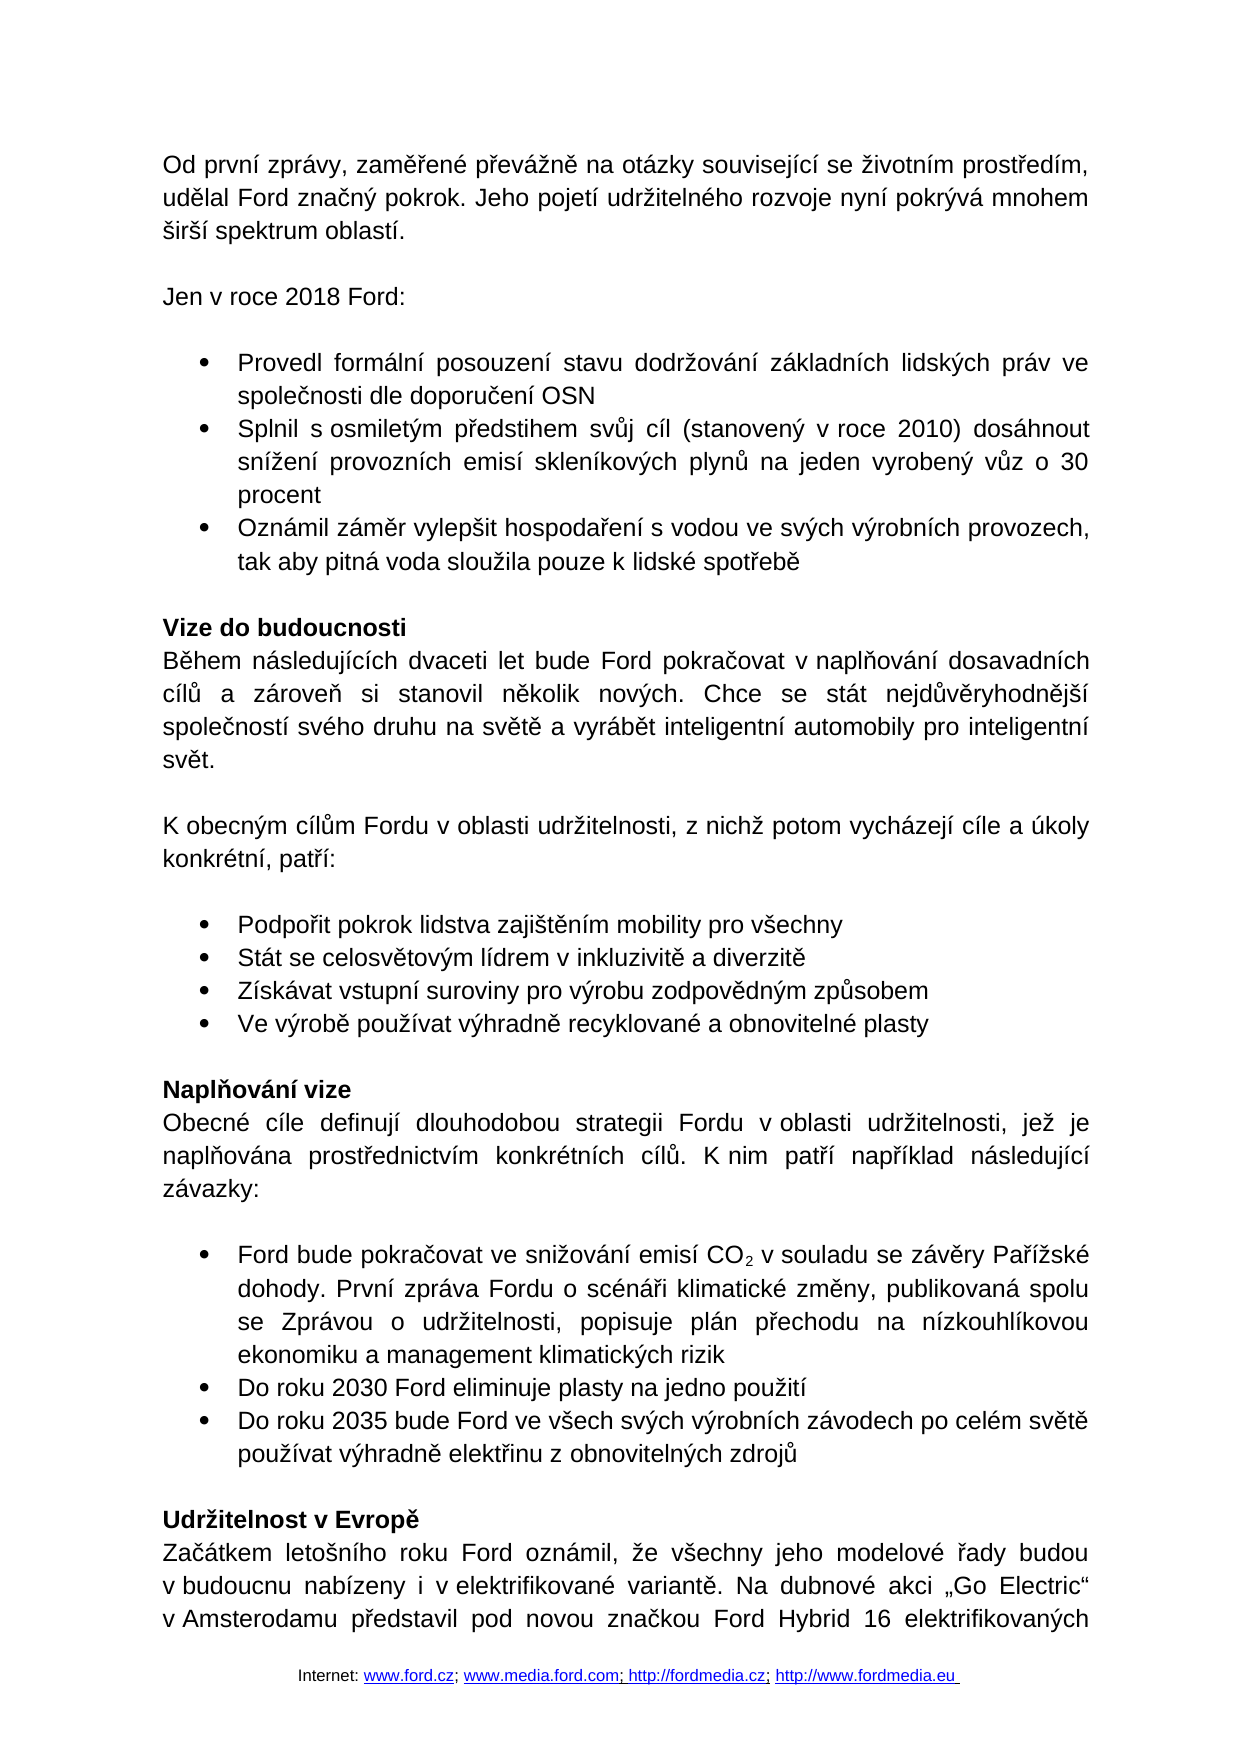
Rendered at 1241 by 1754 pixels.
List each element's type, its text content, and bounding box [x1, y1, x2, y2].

list Stát se celosvětovým lídrem v inkluzivitě a diverzitě [200, 943, 1090, 972]
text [162, 1538, 1090, 1633]
list Provedl formální posouzení stavu dodržování základních lidských práv ve společnosti dle doporučení OSN [200, 348, 1090, 410]
text Během následujících dvaceti let bude Ford pokračovat v naplňování dosavadních cílů a zároveň si stanovil několik nových. Chce se stát nejdůvěryhodnější společností svého druhu na světě a vyrábět inteligentní automobily pro inteligentní svět. [162, 646, 1090, 773]
list Do roku 2035 bude Ford ve všech svých výrobních závodech po celém světě používat výhradně elektřinu z obnovitelných zdrojů [200, 1406, 1090, 1468]
text Udržitelnost v Evropě [162, 1505, 1090, 1534]
text Obecné cíle definují dlouhodobou strategii Fordu v oblasti udržitelnosti, jež je naplňována prostřednictvím konkrétních cílů. K nim patří například následující závazky: [162, 1108, 1090, 1203]
list Oznámil záměr vylepšit hospodaření s vodou ve svých výrobních provozech, tak aby pitná voda sloužila pouze k lidské spotřebě [200, 513, 1090, 575]
list Ford bude pokračovat ve snižování emisí CO2 v souladu se závěry Pařížské dohody. První zpráva Fordu o scénáři klimatické změny, publikovaná spolu se Zprávou o udržitelnosti, popisuje plán přechodu na nízkouhlíkovou ekonomiku a management klimatických rizik [200, 1240, 1090, 1368]
list Splnil s osmiletým předstihem svůj cíl (stanovený v roce 2010) dosáhnout snížení provozních emisí skleníkových plynů na jeden vyrobený vůz o 30 procent [200, 414, 1090, 509]
text Od první zprávy, zaměřené převážně na otázky související se životním prostředím, udělal Ford značný pokrok. Jeho pojetí udržitelného rozvoje nyní pokrývá mnohem širší spektrum oblastí. [162, 150, 1090, 245]
text Jen v roce 2018 Ford: [162, 282, 1090, 311]
list Ve výrobě používat výhradně recyklované a obnovitelné plasty [200, 1009, 1090, 1038]
text Naplňování vize [162, 1075, 1090, 1104]
list Podpořit pokrok lidstva zajištěním mobility pro všechny [200, 910, 1090, 939]
text K obecným cílům Fordu v oblasti udržitelnosti, z nichž potom vycházejí cíle a úkoly konkrétní, patří: [162, 811, 1090, 872]
list Získávat vstupní suroviny pro výrobu zodpovědným způsobem [200, 976, 1090, 1005]
text Vize do budoucnosti [162, 613, 1090, 641]
list Do roku 2030 Ford eliminuje plasty na jedno použití [200, 1373, 1090, 1401]
